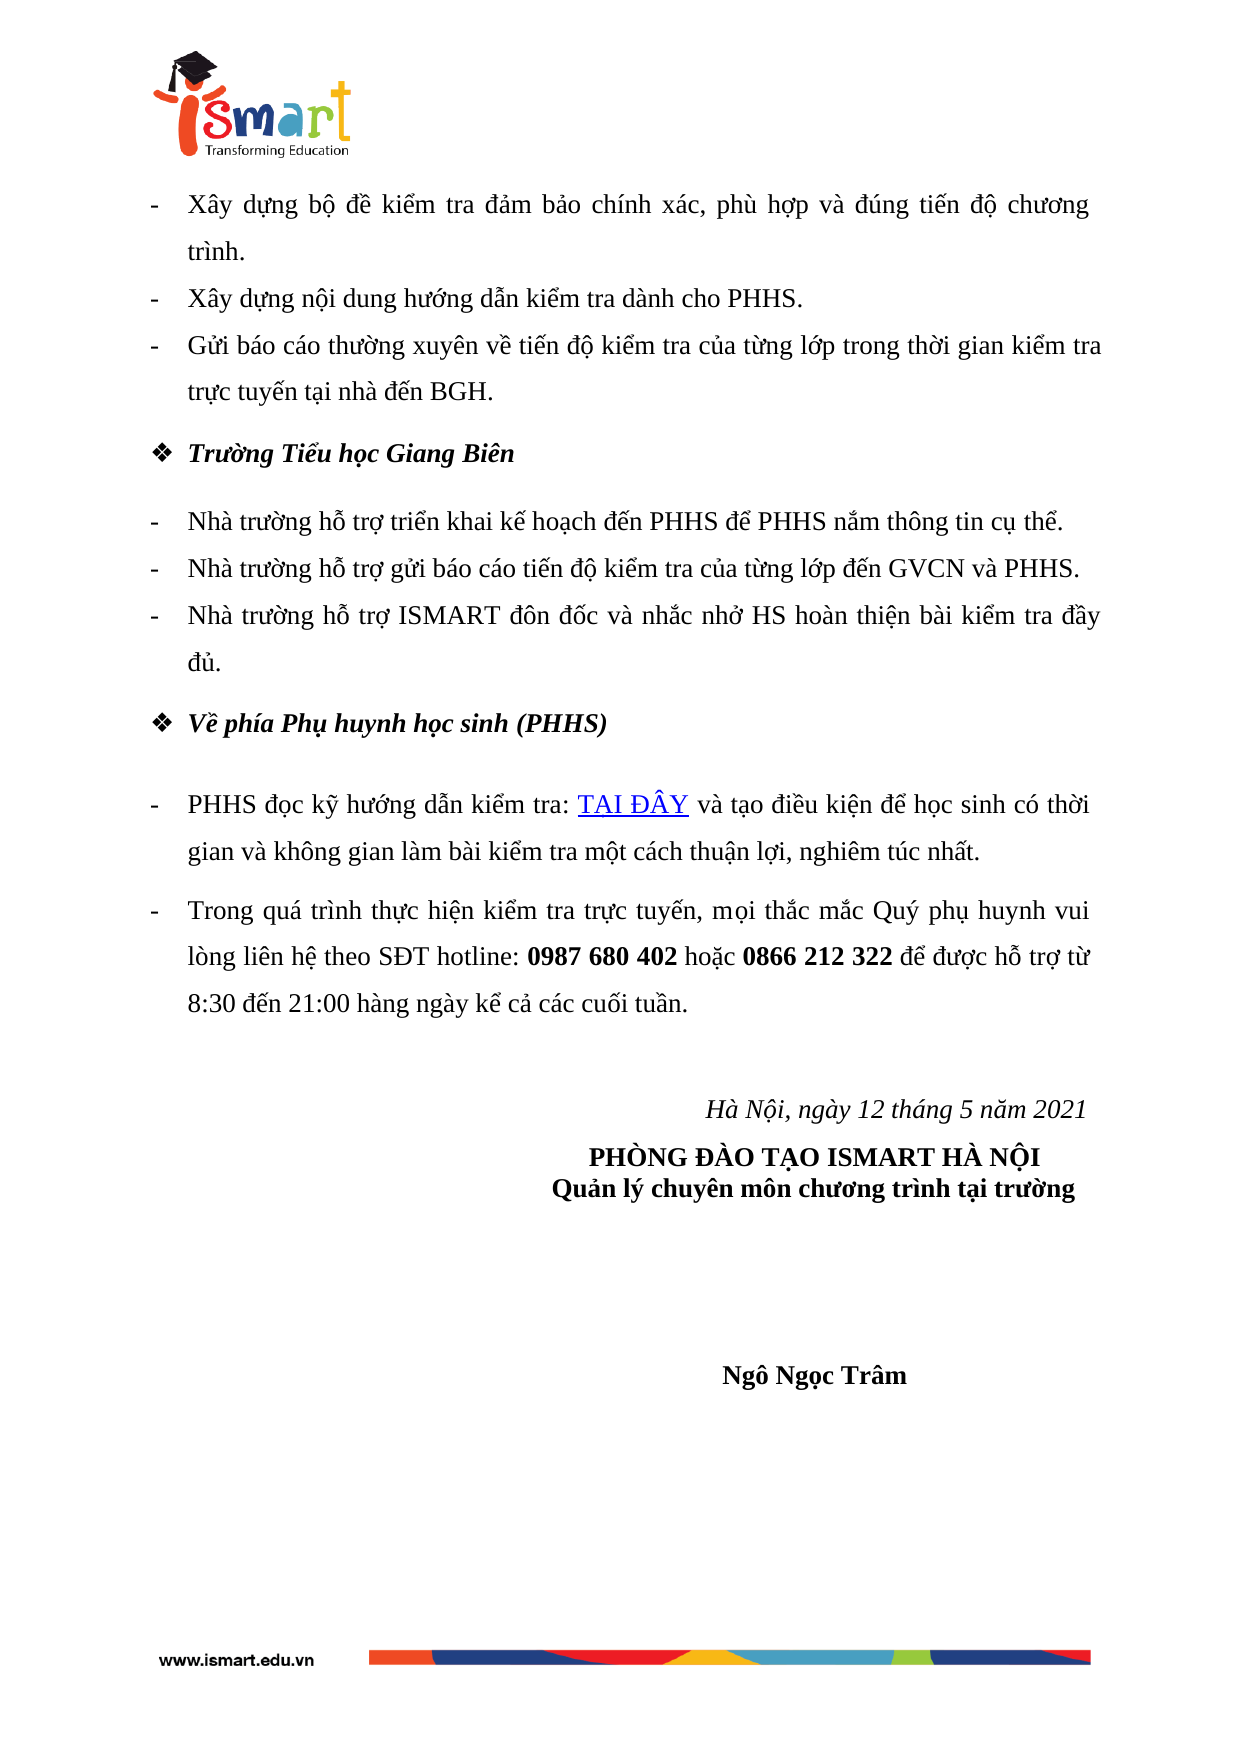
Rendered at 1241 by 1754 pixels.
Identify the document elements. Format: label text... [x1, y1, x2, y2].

subtitle Về phía Phụ huynh học sinh (PHHS) [150, 692, 1103, 748]
list Xây dựng bộ đề kiểm tra đảm bảo chính xác, phù hợp và đúng tiến độ chương trình. [150, 188, 1090, 266]
list Nhà trường hỗ trợ triển khai kế hoạch đến PHHS để PHHS nắm thông tin cụ thể. [150, 505, 1103, 537]
picture [153, 51, 351, 158]
subtitle Trường Tiểu học Giang Biên [150, 422, 1103, 478]
text Ngô Ngọc Trâm [549, 1359, 1079, 1390]
text Quản lý chuyên môn chương trình tại trường [549, 1172, 1077, 1203]
text Hà Nội, ngày 12 tháng 5 năm 2021 [705, 1093, 1103, 1125]
list Gửi báo cáo thường xuyên về tiến độ kiểm tra của từng lớp trong thời gian kiểm tra trực tuyến tại nhà đến BGH. [150, 329, 1103, 407]
list Nhà trường hỗ trợ ISMART đôn đốc và nhắc nhở HS hoàn thiện bài kiểm tra đầy đủ. [150, 599, 1103, 677]
picture [158, 1649, 1091, 1666]
list Nhà trường hỗ trợ gửi báo cáo tiến độ kiểm tra của từng lớp đến GVCN và PHHS. [150, 552, 1103, 583]
list PHHS đọc kỹ hướng dẫn kiểm tra: TẠI ĐÂY và tạo điều kiện để học sinh có thời gian và không gian làm bài kiểm tra một cách thuận lợi, nghiêm túc nhất. [150, 788, 1090, 866]
subtitle PHÒNG ĐÀO TẠO ISMART HÀ NỘI [549, 1141, 1079, 1172]
list Xây dựng nội dung hướng dẫn kiểm tra dành cho PHHS. [150, 282, 1103, 313]
list Trong quá trình thực hiện kiểm tra trực tuyến, mọi thắc mắc Quý phụ huynh vui lòng liên hệ theo SĐT hotline: 0987 680 402 hoặc 0866 212 322 để được hỗ trợ từ 8:30 đến 21:00 hàng ngày kể cả các cuối tuần. [150, 894, 1090, 1018]
